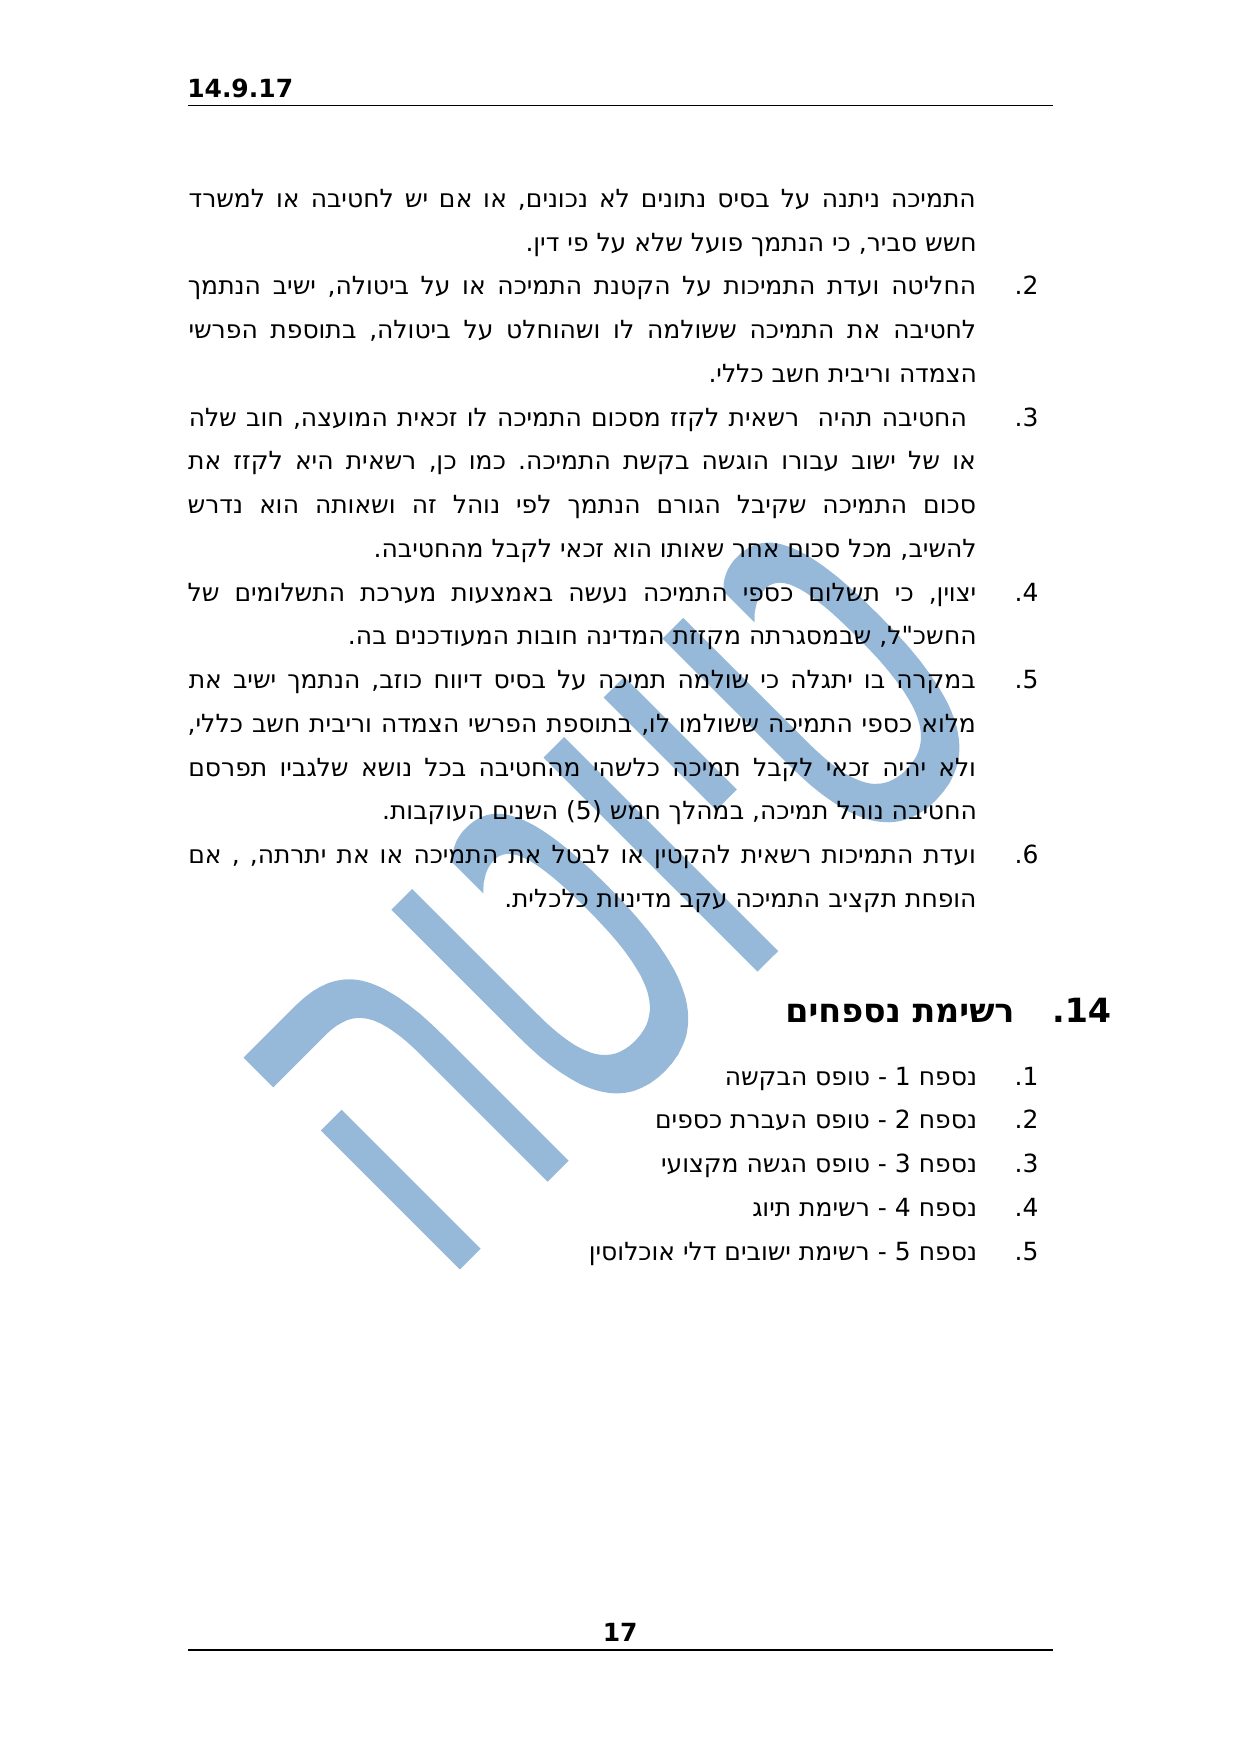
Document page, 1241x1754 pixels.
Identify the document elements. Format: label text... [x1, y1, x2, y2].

list נספח 4 - רשימת תיוג [187, 1193, 1014, 1222]
list החליטה ועדת התמיכות על הקטנת התמיכה או על ביטולה, ישיב הנתמך לחטיבה את התמיכה ששולמה לו ושהוחלט על ביטולה, בתוספת הפרשי הצמדה וריבית חשב כללי. [187, 271, 1014, 388]
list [187, 184, 1014, 257]
list נספח 3 - טופס הגשה מקצועי [187, 1149, 1014, 1179]
list ועדת התמיכות רשאית להקטין או לבטל את התמיכה או את יתרתה, , אם הופחת תקציב התמיכה עקב מדיניות כלכלית. [187, 840, 1014, 913]
list נספח 1 - טופס הבקשה [187, 1062, 1014, 1091]
list נספח 5 - רשימת ישובים דלי אוכלוסין [187, 1237, 1014, 1266]
list במקרה בו יתגלה כי שולמה תמיכה על בסיס דיווח כוזב, הנתמך ישיב את מלוא כספי התמיכה ששולמו לו, בתוספת הפרשי הצמדה וריבית חשב כללי, ולא יהיה זכאי לקבל תמיכה כלשהי מהחטיבה בכל נושא שלגביו תפרסם החטיבה נוהל תמיכה, במהלך חמש (5) השנים העוקבות. [187, 665, 1014, 826]
subtitle רשימת נספחים [187, 991, 1052, 1030]
list נספח 2 - טופס העברת כספים [187, 1106, 1014, 1135]
list יצוין, כי תשלום כספי התמיכה נעשה באמצעות מערכת התשלומים של החשכ"ל, שבמסגרתה מקזזת המדינה חובות המעודכנים בה. [187, 578, 1014, 651]
list החטיבה תהיה רשאית לקזז מסכום התמיכה לו זכאית המועצה, חוב שלה או של ישוב עבורו הוגשה בקשת התמיכה. כמו כן, רשאית היא לקזז את סכום התמיכה שקיבל הגורם הנתמך לפי נוהל זה ושאותה הוא נדרש להשיב, מכל סכום אחר שאותו הוא זכאי לקבל מהחטיבה. [187, 403, 1014, 563]
